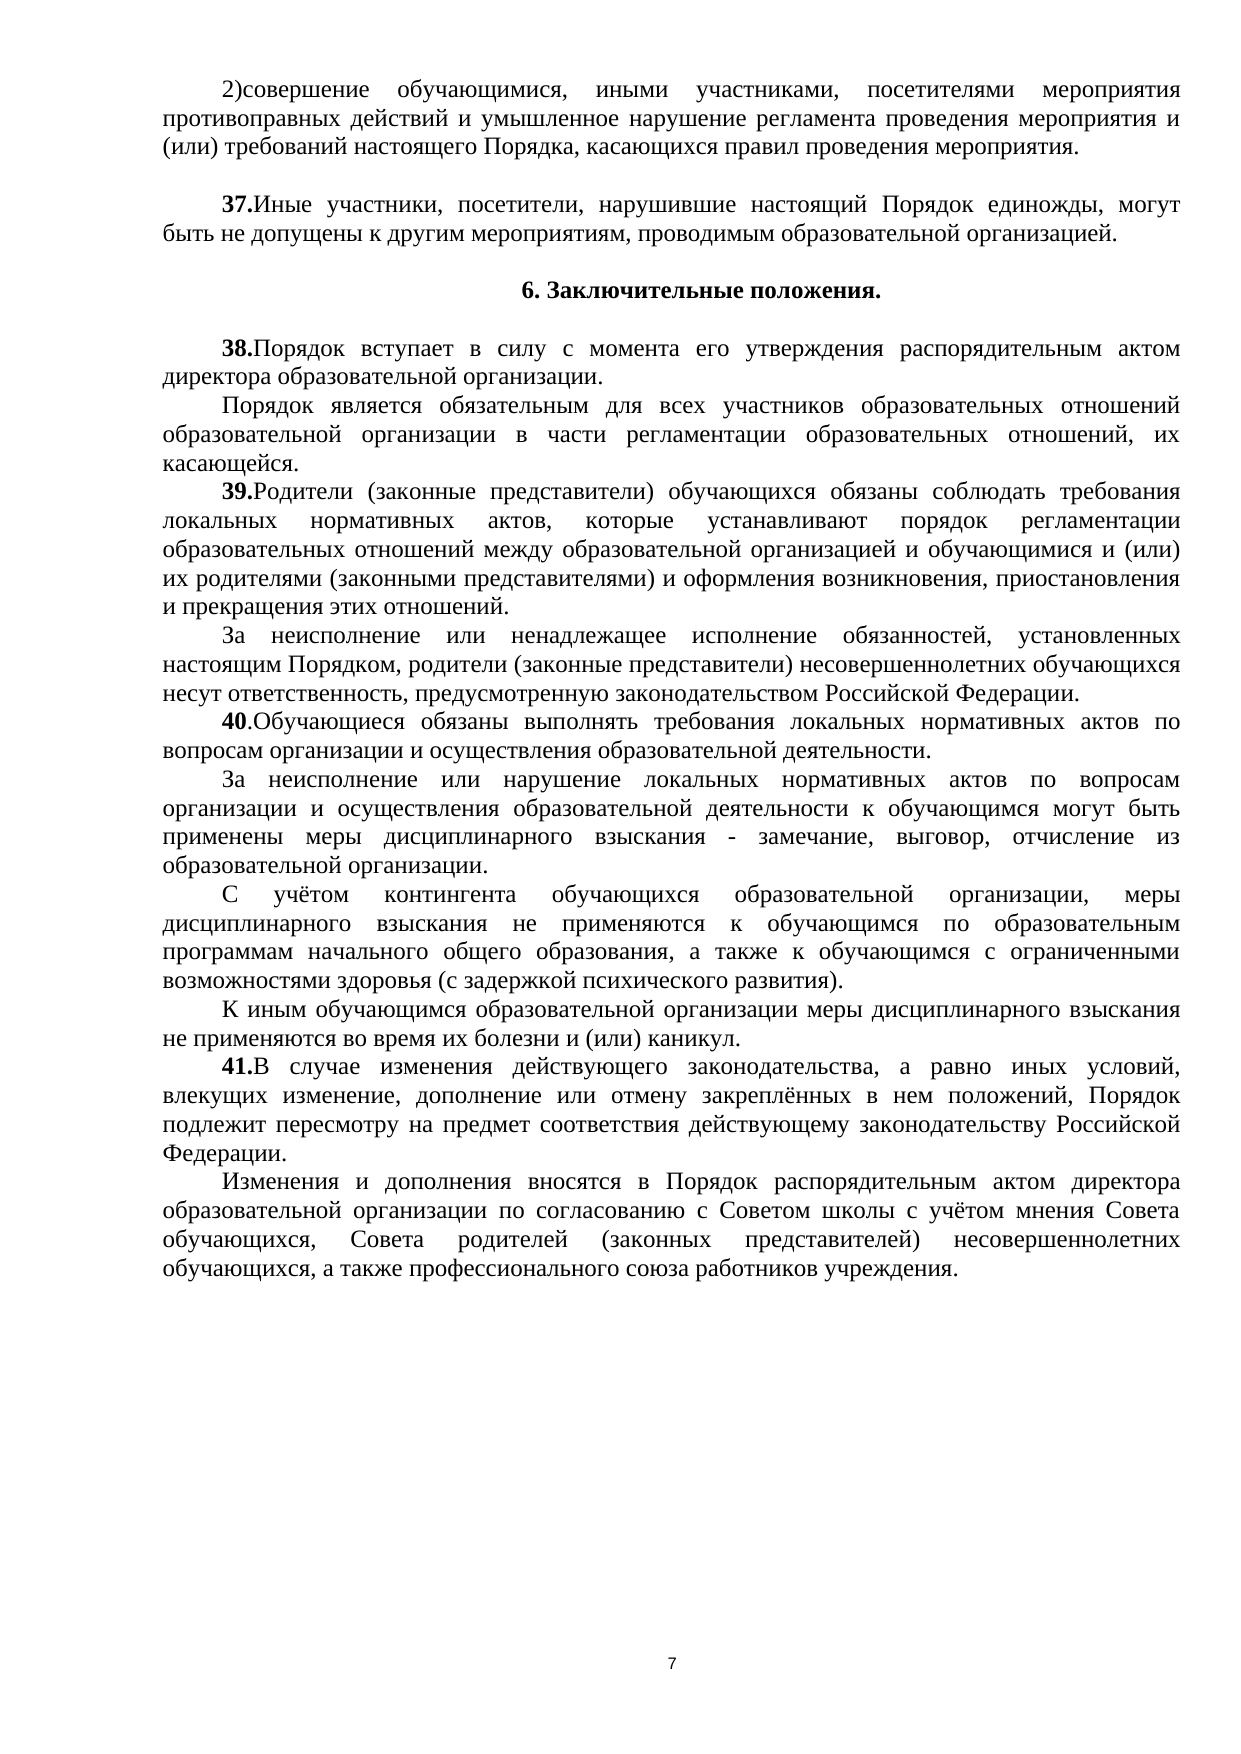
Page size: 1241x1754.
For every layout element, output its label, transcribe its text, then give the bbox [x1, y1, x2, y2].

text За неисполнение или нарушение локальных нормативных актов по вопросам организации и осуществления образовательной деятельности к обучающимся могут быть применены меры дисциплинарного взыскания - замечание, выговор, отчисление из образовательной организации. [162, 764, 1181, 879]
text К иным обучающимся образовательной организации меры дисциплинарного взыскания не применяются во время их болезни и (или) каникул. [162, 994, 1181, 1051]
text Порядок является обязательным для всех участников образовательных отношений образовательной организации в части регламентации образовательных отношений, их касающейся. [162, 390, 1181, 476]
text Изменения и дополнения вносятся в Порядок распорядительным актом директора образовательной организации по согласованию с Советом школы с учётом мнения Совета обучающихся, Совета родителей (законных представителей) несовершеннолетних обучающихся, а также профессионального союза работников учреждения. [162, 1166, 1181, 1281]
text 6. Заключительные положения. [162, 275, 1181, 304]
text 2)совершение обучающимися, иными участниками, посетителями мероприятия противоправных действий и умышленное нарушение регламента проведения мероприятия и (или) требований настоящего Порядка, касающихся правил проведения мероприятия. [162, 74, 1181, 160]
text 39.Родители (законные представители) обучающихся обязаны соблюдать требования локальных нормативных актов, которые устанавливают порядок регламентации образовательных отношений между образовательной организацией и обучающимися и (или) их родителями (законными представителями) и оформления возникновения, приостановления и прекращения этих отношений. [162, 476, 1181, 620]
text 40.Обучающиеся обязаны выполнять требования локальных нормативных актов по вопросам организации и осуществления образовательной деятельности. [162, 706, 1181, 764]
text За неисполнение или ненадлежащее исполнение обязанностей, установленных настоящим Порядком, родители (законные представители) несовершеннолетних обучающихся несут ответственность, предусмотренную законодательством Российской Федерации. [162, 620, 1181, 706]
text 41.В случае изменения действующего законодательства, а равно иных условий, влекущих изменение, дополнение или отмену закреплённых в нем положений, Порядок подлежит пересмотру на предмет соответствия действующему законодательству Российской Федерации. [162, 1051, 1181, 1166]
text 38.Порядок вступает в силу с момента его утверждения распорядительным актом директора образовательной организации. [162, 333, 1181, 390]
text С учётом контингента обучающихся образовательной организации, меры дисциплинарного взыскания не применяются к обучающимся по образовательным программам начального общего образования, а также к обучающимся с ограниченными возможностями здоровья (с задержкой психического развития). [162, 879, 1181, 994]
text 37.Иные участники, посетители, нарушившие настоящий Порядок единожды, могут быть не допущены к другим мероприятиям, проводимым образовательной организацией. [162, 189, 1181, 246]
